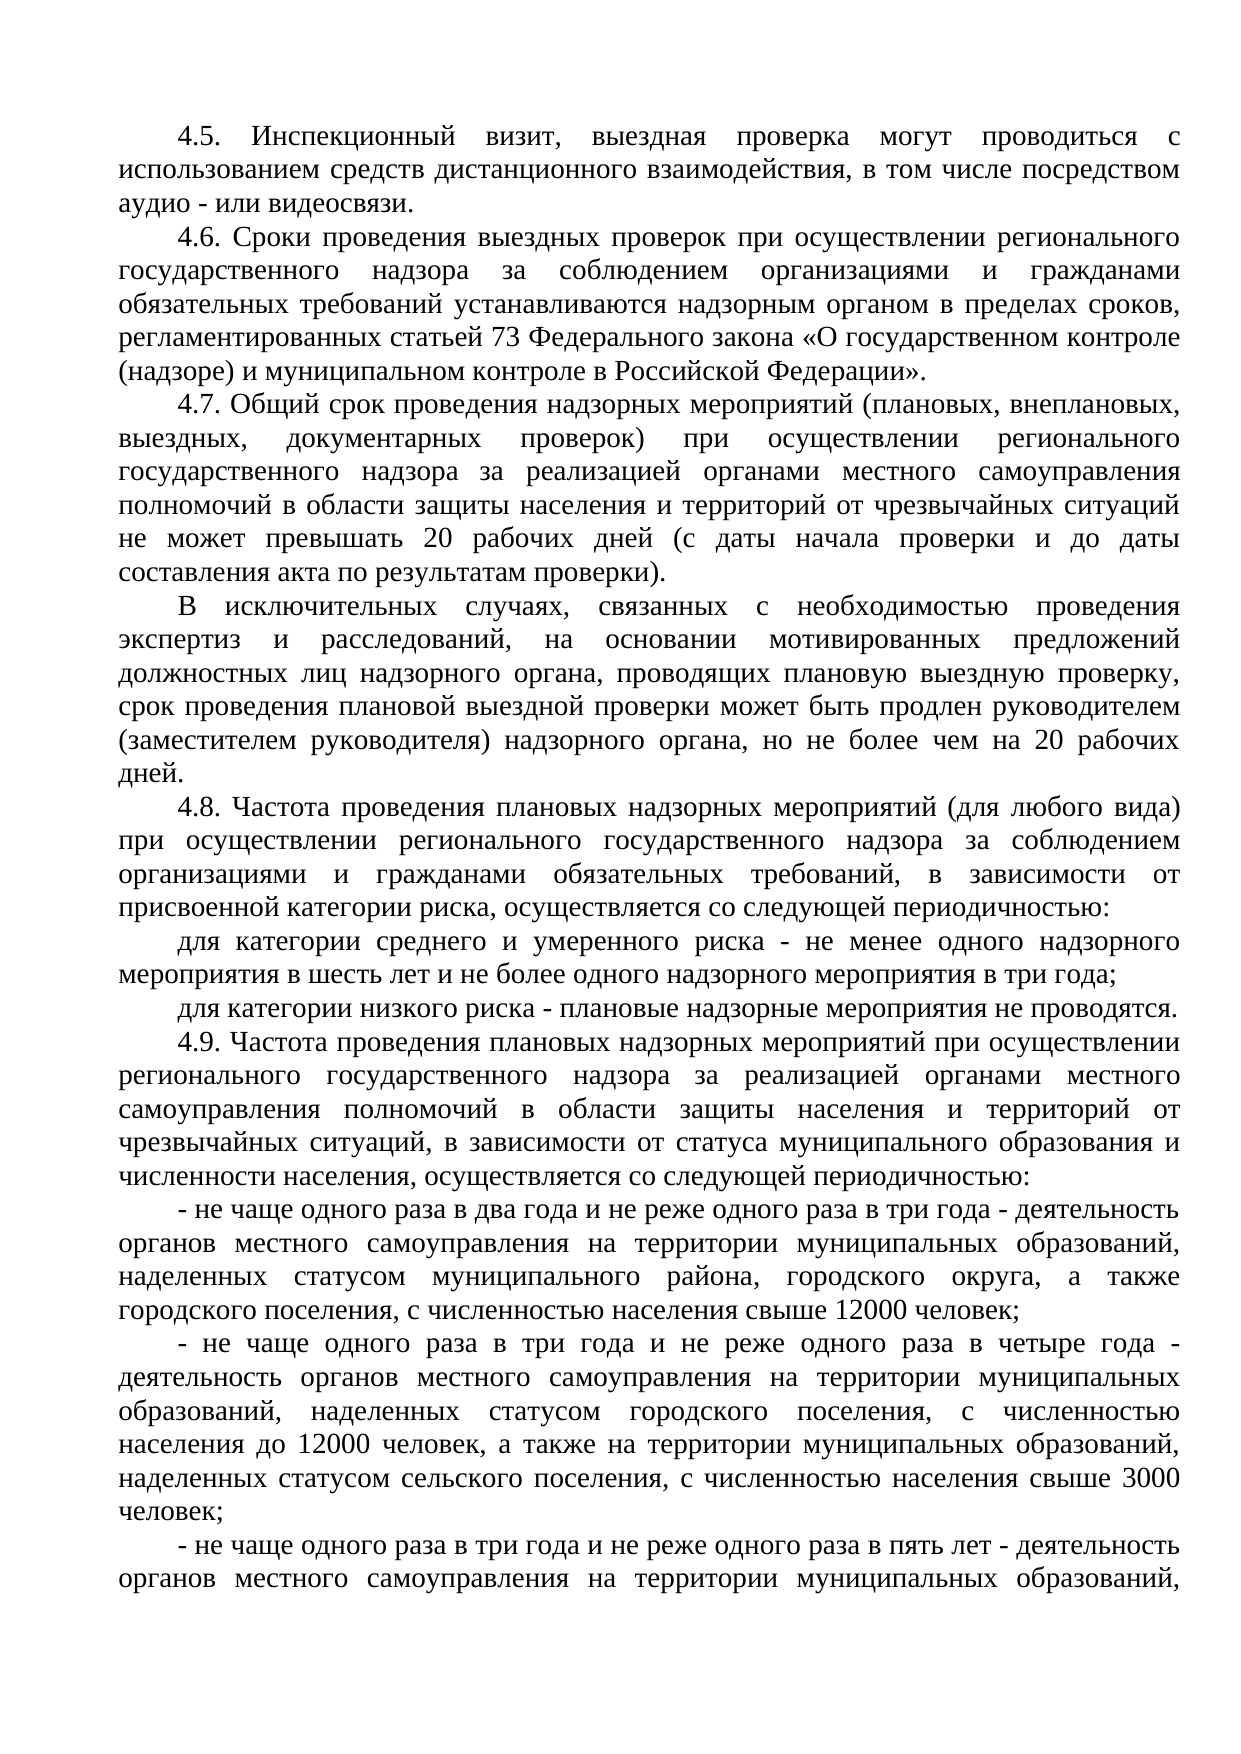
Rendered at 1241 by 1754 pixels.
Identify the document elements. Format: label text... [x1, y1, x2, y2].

text для категории низкого риска - плановые надзорные мероприятия не проводятся. [118, 990, 1181, 1024]
text 4.5. Инспекционный визит, выездная проверка могут проводиться с использованием средств дистанционного взаимодействия, в том числе посредством аудио - или видеосвязи. [118, 118, 1181, 219]
text 4.9. Частота проведения плановых надзорных мероприятий при осуществлении регионального государственного надзора за реализацией органами местного самоуправления полномочий в области защиты населения и территорий от чрезвычайных ситуаций, в зависимости от статуса муниципального образования и численности населения, осуществляется со следующей периодичностью: [118, 1024, 1181, 1191]
text 4.6. Сроки проведения выездных проверок при осуществлении регионального государственного надзора за соблюдением организациями и гражданами обязательных требований устанавливаются надзорным органом в пределах сроков, регламентированных статьей 73 Федерального закона «О государственном контроле (надзоре) и муниципальном контроле в Российской Федерации». [118, 219, 1181, 386]
text 4.7. Общий срок проведения надзорных мероприятий (плановых, внеплановых, выездных, документарных проверок) при осуществлении регионального государственного надзора за реализацией органами местного самоуправления полномочий в области защиты населения и территорий от чрезвычайных ситуаций не может превышать 20 рабочих дней (с даты начала проверки и до даты составления акта по результатам проверки). [118, 386, 1181, 588]
text 4.8. Частота проведения плановых надзорных мероприятий (для любого вида) при осуществлении регионального государственного надзора за соблюдением организациями и гражданами обязательных требований, в зависимости от присвоенной категории риска, осуществляется со следующей периодичностью: [118, 789, 1181, 923]
text для категории среднего и умеренного риска - не менее одного надзорного мероприятия в шесть лет и не более одного надзорного мероприятия в три года; [118, 923, 1181, 990]
text - не чаще одного раза в два года и не реже одного раза в три года - деятельность органов местного самоуправления на территории муниципальных образований, наделенных статусом муниципального района, городского округа, а также городского поселения, с численностью населения свыше 12000 человек; [118, 1191, 1181, 1326]
text В исключительных случаях, связанных с необходимостью проведения экспертиз и расследований, на основании мотивированных предложений должностных лиц надзорного органа, проводящих плановую выездную проверку, срок проведения плановой выездной проверки может быть продлен руководителем (заместителем руководителя) надзорного органа, но не более чем на 20 рабочих дней. [118, 588, 1181, 789]
text - не чаще одного раза в три года и не реже одного раза в четыре года - деятельность органов местного самоуправления на территории муниципальных образований, наделенных статусом городского поселения, с численностью населения до 12000 человек, а также на территории муниципальных образований, наделенных статусом сельского поселения, с численностью населения свыше 3000 человек; [118, 1326, 1181, 1527]
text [118, 1527, 1181, 1594]
